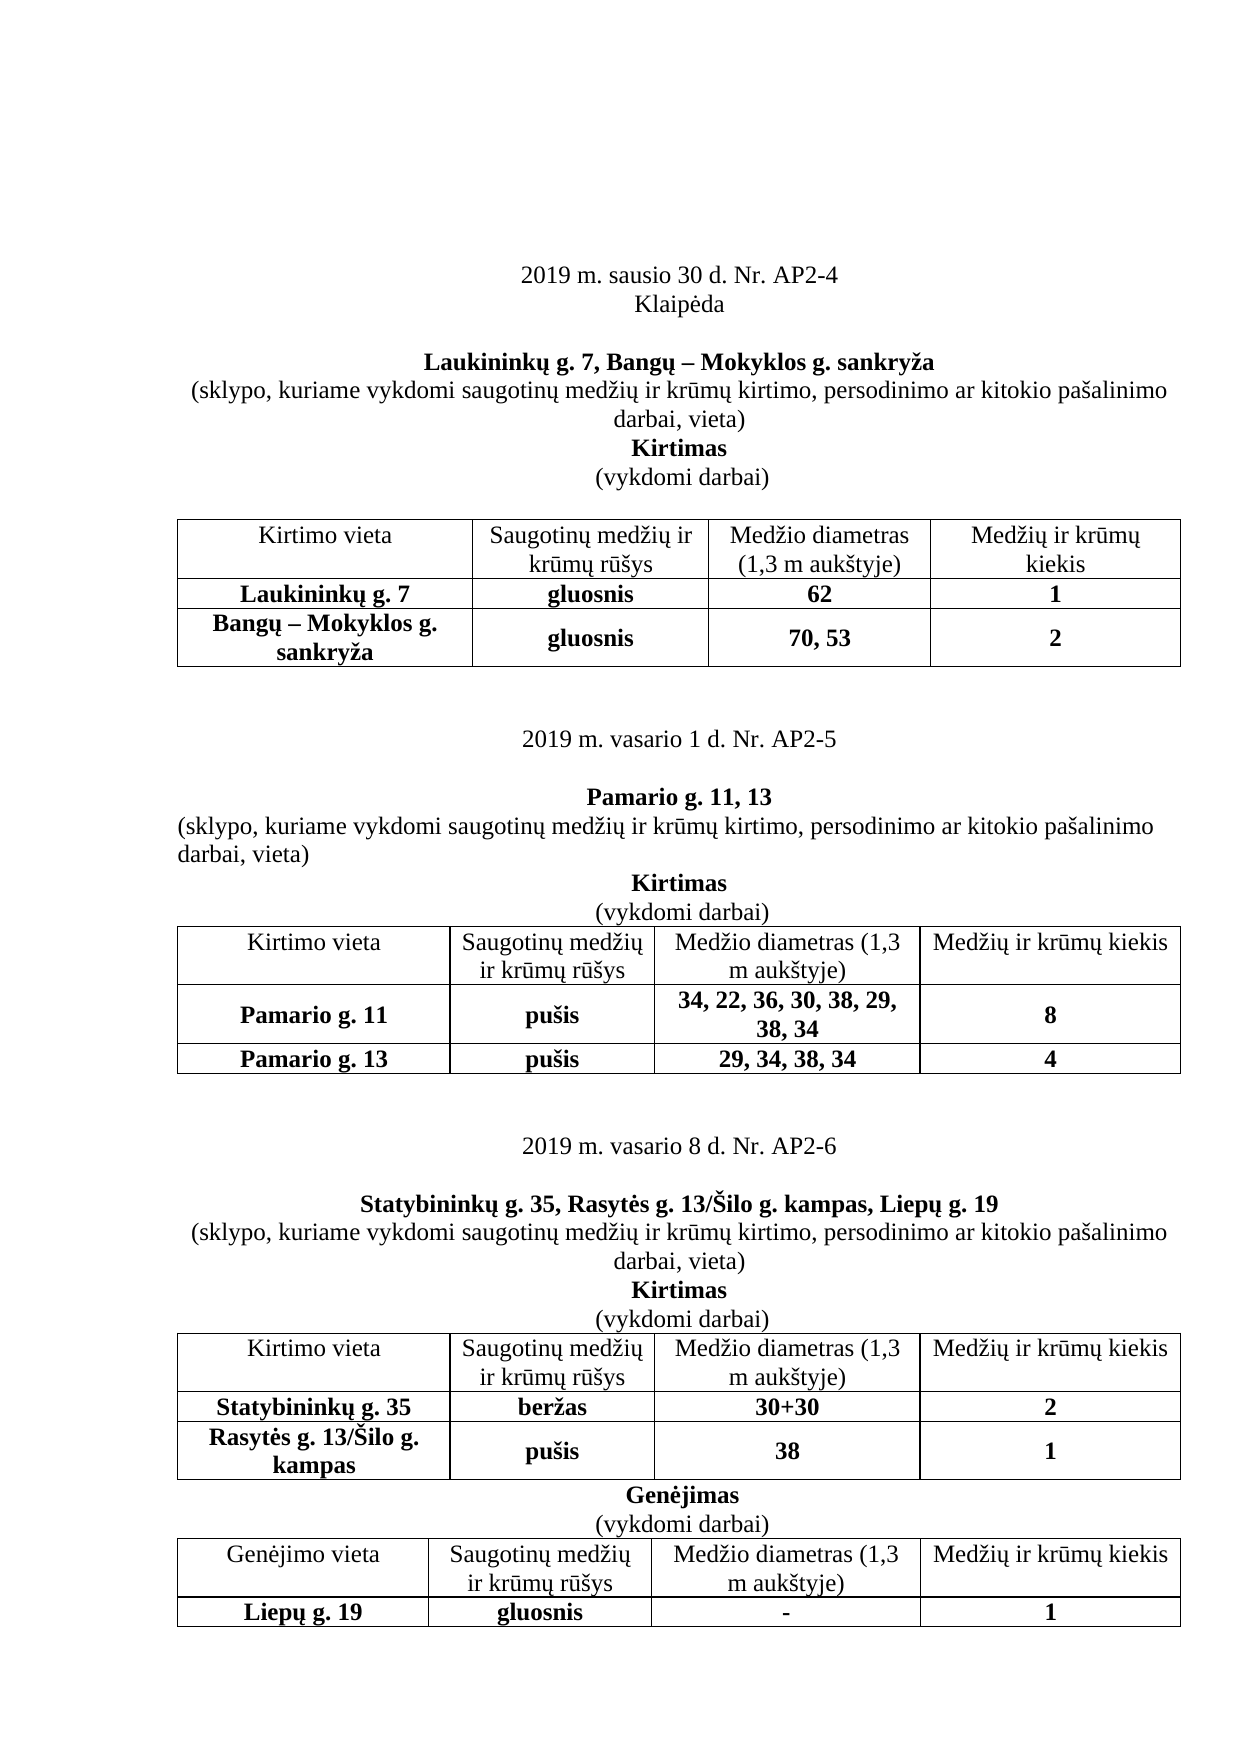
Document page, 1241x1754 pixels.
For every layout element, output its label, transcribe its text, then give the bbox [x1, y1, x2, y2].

table_header Saugotinų medžių ir krūmų rūšys [429, 1539, 651, 1596]
table_cell 1 [921, 1422, 1180, 1479]
table_cell 34, 22, 36, 30, 38, 29, 38, 34 [655, 985, 919, 1043]
table_cell 1 [931, 579, 1180, 607]
table_cell Liepų g. 19 [178, 1598, 428, 1626]
table_header Kirtimo vieta [178, 1334, 449, 1391]
text 2019 m. vasario 1 d. Nr. AP2-5 [177, 724, 1181, 753]
table_cell 30+30 [655, 1392, 919, 1421]
table_cell Statybininkų g. 35 [178, 1392, 449, 1421]
table_cell gluosnis [473, 609, 708, 666]
table_cell 2 [921, 1392, 1180, 1421]
text (sklypo, kuriame vykdomi saugotinų medžių ir krūmų kirtimo, persodinimo ar kitokio pašalinimo darbai, vieta) [177, 375, 1181, 433]
table_cell beržas [451, 1392, 654, 1421]
table_cell 8 [921, 985, 1180, 1043]
table_cell Pamario g. 13 [178, 1044, 449, 1073]
text Laukininkų g. 7, Bangų – Mokyklos g. sankryža [177, 347, 1181, 375]
table_cell - [652, 1598, 920, 1626]
table_header Kirtimo vieta [178, 520, 472, 578]
table_cell pušis [451, 985, 654, 1043]
text Kirtimas [177, 433, 1181, 462]
table_header Medžio diametras (1,3 m aukštyje) [655, 1334, 919, 1391]
text Genėjimas [177, 1480, 1181, 1509]
text (sklypo, kuriame vykdomi saugotinų medžių ir krūmų kirtimo, persodinimo ar kitokio pašalinimo darbai, vieta) [177, 1217, 1181, 1275]
text (vykdomi darbai) [177, 1509, 1181, 1538]
table_cell pušis [451, 1422, 654, 1479]
text (sklypo, kuriame vykdomi saugotinų medžių ir krūmų kirtimo, persodinimo ar kitokio pašalinimo darbai, vieta) [177, 811, 1181, 868]
table_header Medžių ir krūmų kiekis [931, 520, 1180, 578]
text Kirtimas [177, 1275, 1181, 1304]
text 2019 m. vasario 8 d. Nr. AP2-6 [177, 1131, 1181, 1160]
text (vykdomi darbai) [177, 1304, 1181, 1332]
text (vykdomi darbai) [177, 462, 1181, 490]
table_cell pušis [451, 1044, 654, 1073]
text Kirtimas [177, 868, 1181, 897]
table_header Medžių ir krūmų kiekis [921, 1539, 1180, 1596]
table_header Saugotinų medžių ir krūmų rūšys [473, 520, 708, 578]
table_header Medžių ir krūmų kiekis [921, 1334, 1180, 1391]
table_cell Rasytės g. 13/Šilo g. kampas [178, 1422, 449, 1479]
text Pamario g. 11, 13 [177, 782, 1181, 811]
text Klaipėda [177, 289, 1181, 318]
table_cell Bangų – Mokyklos g. sankryža [178, 609, 472, 666]
table_cell 38 [655, 1422, 919, 1479]
table_header Genėjimo vieta [178, 1539, 428, 1596]
table_header Saugotinų medžių ir krūmų rūšys [451, 1334, 654, 1391]
table_cell 1 [921, 1598, 1180, 1626]
table_cell 70, 53 [709, 609, 930, 666]
table_header Medžių ir krūmų kiekis [921, 927, 1180, 984]
table_cell Laukininkų g. 7 [178, 579, 472, 607]
table_cell 29, 34, 38, 34 [655, 1044, 919, 1073]
table_header Medžio diametras (1,3 m aukštyje) [655, 927, 919, 984]
table_header Saugotinų medžių ir krūmų rūšys [451, 927, 654, 984]
table_cell gluosnis [473, 579, 708, 607]
text (vykdomi darbai) [177, 897, 1181, 926]
table_header Medžio diametras (1,3 m aukštyje) [652, 1539, 920, 1596]
text 2019 m. sausio 30 d. Nr. AP2-4 [177, 260, 1181, 289]
table_header Medžio diametras (1,3 m aukštyje) [709, 520, 930, 578]
text Statybininkų g. 35, Rasytės g. 13/Šilo g. kampas, Liepų g. 19 [177, 1189, 1181, 1217]
table_cell 62 [709, 579, 930, 607]
table_cell 4 [921, 1044, 1180, 1073]
table_header Kirtimo vieta [178, 927, 449, 984]
table_cell 2 [931, 609, 1180, 666]
table_cell Pamario g. 11 [178, 985, 449, 1043]
table_cell gluosnis [429, 1598, 651, 1626]
